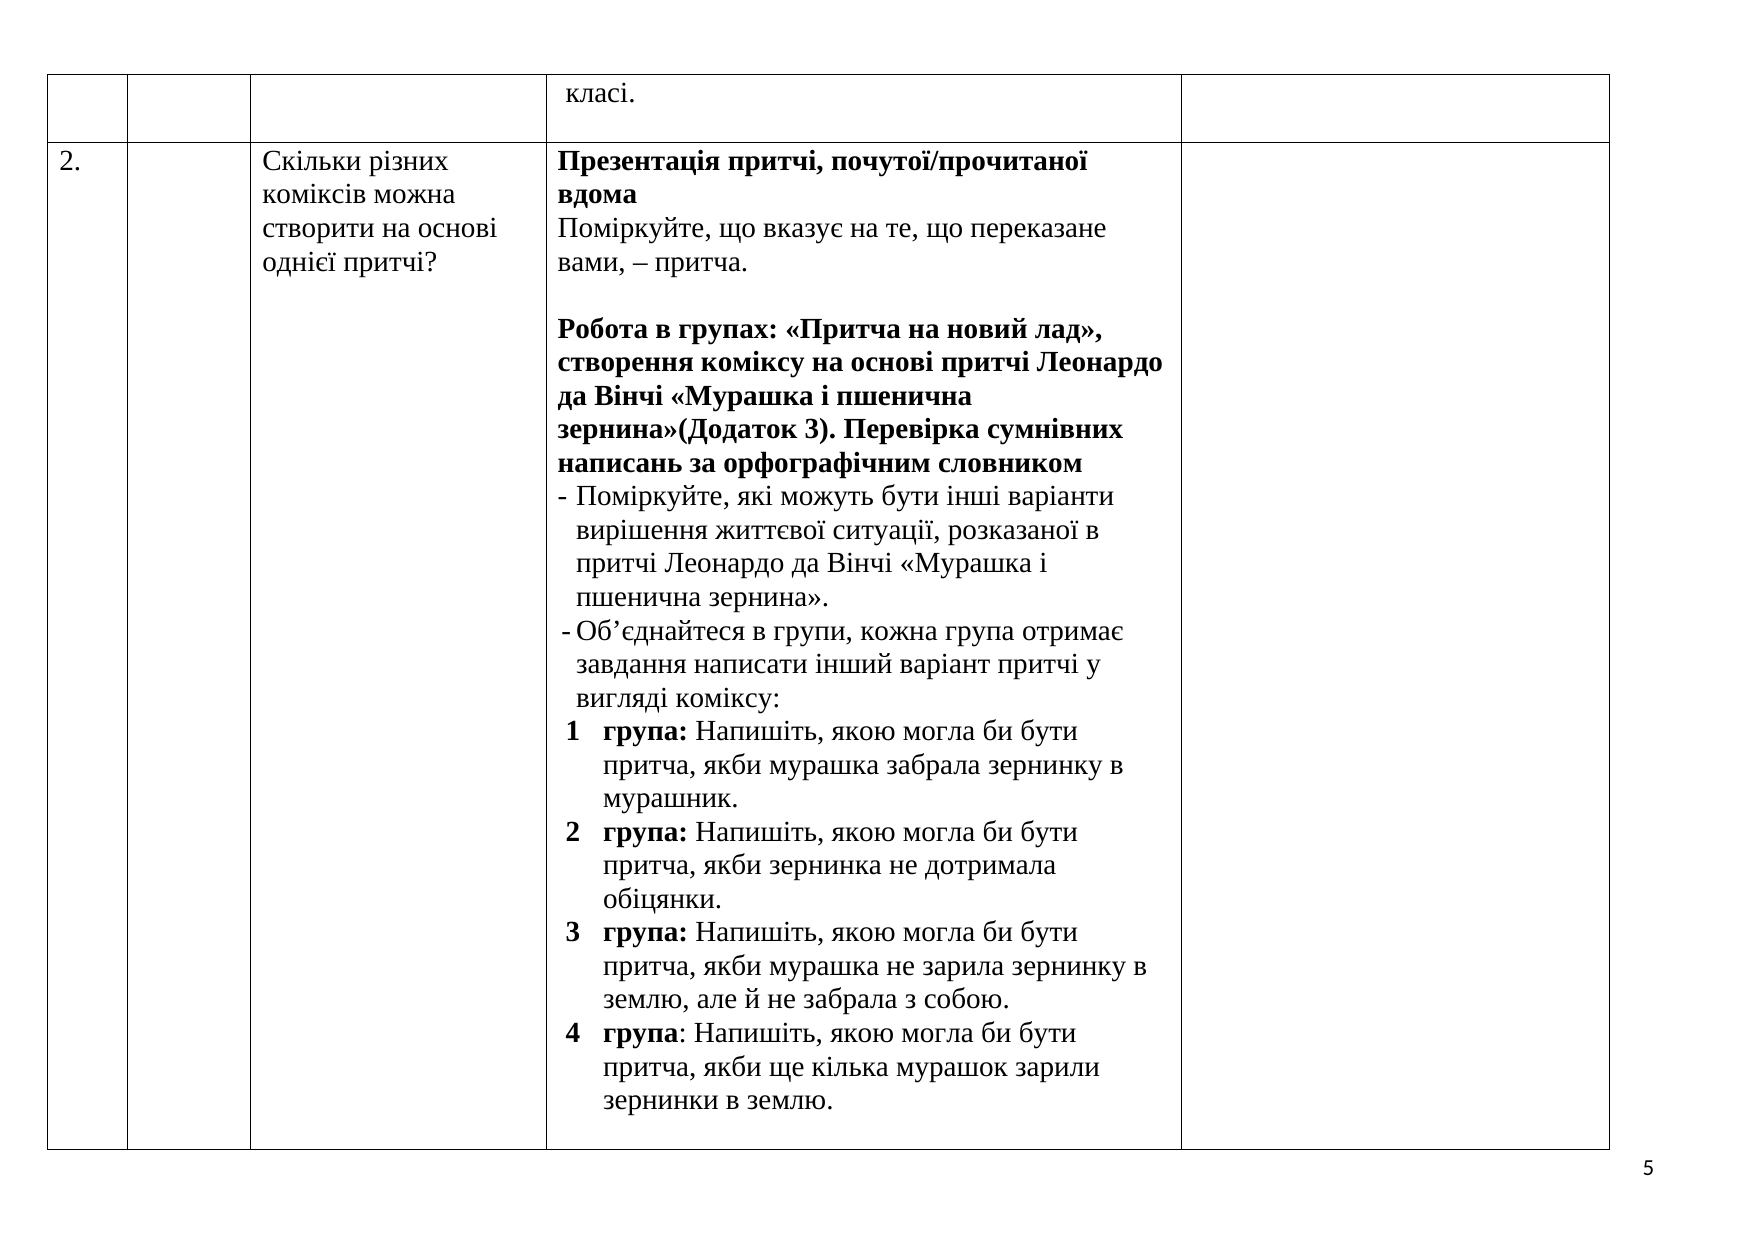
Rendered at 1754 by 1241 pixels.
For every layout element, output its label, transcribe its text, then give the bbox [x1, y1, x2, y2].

table_cell 1. [48, 75, 127, 142]
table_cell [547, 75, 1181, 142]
table_cell [128, 75, 250, 142]
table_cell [1182, 75, 1609, 142]
table_cell [1182, 143, 1609, 1149]
table_cell 2. [48, 143, 127, 1149]
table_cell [251, 75, 546, 142]
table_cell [251, 143, 546, 1149]
table_cell [128, 143, 250, 1149]
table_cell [547, 143, 1181, 1149]
